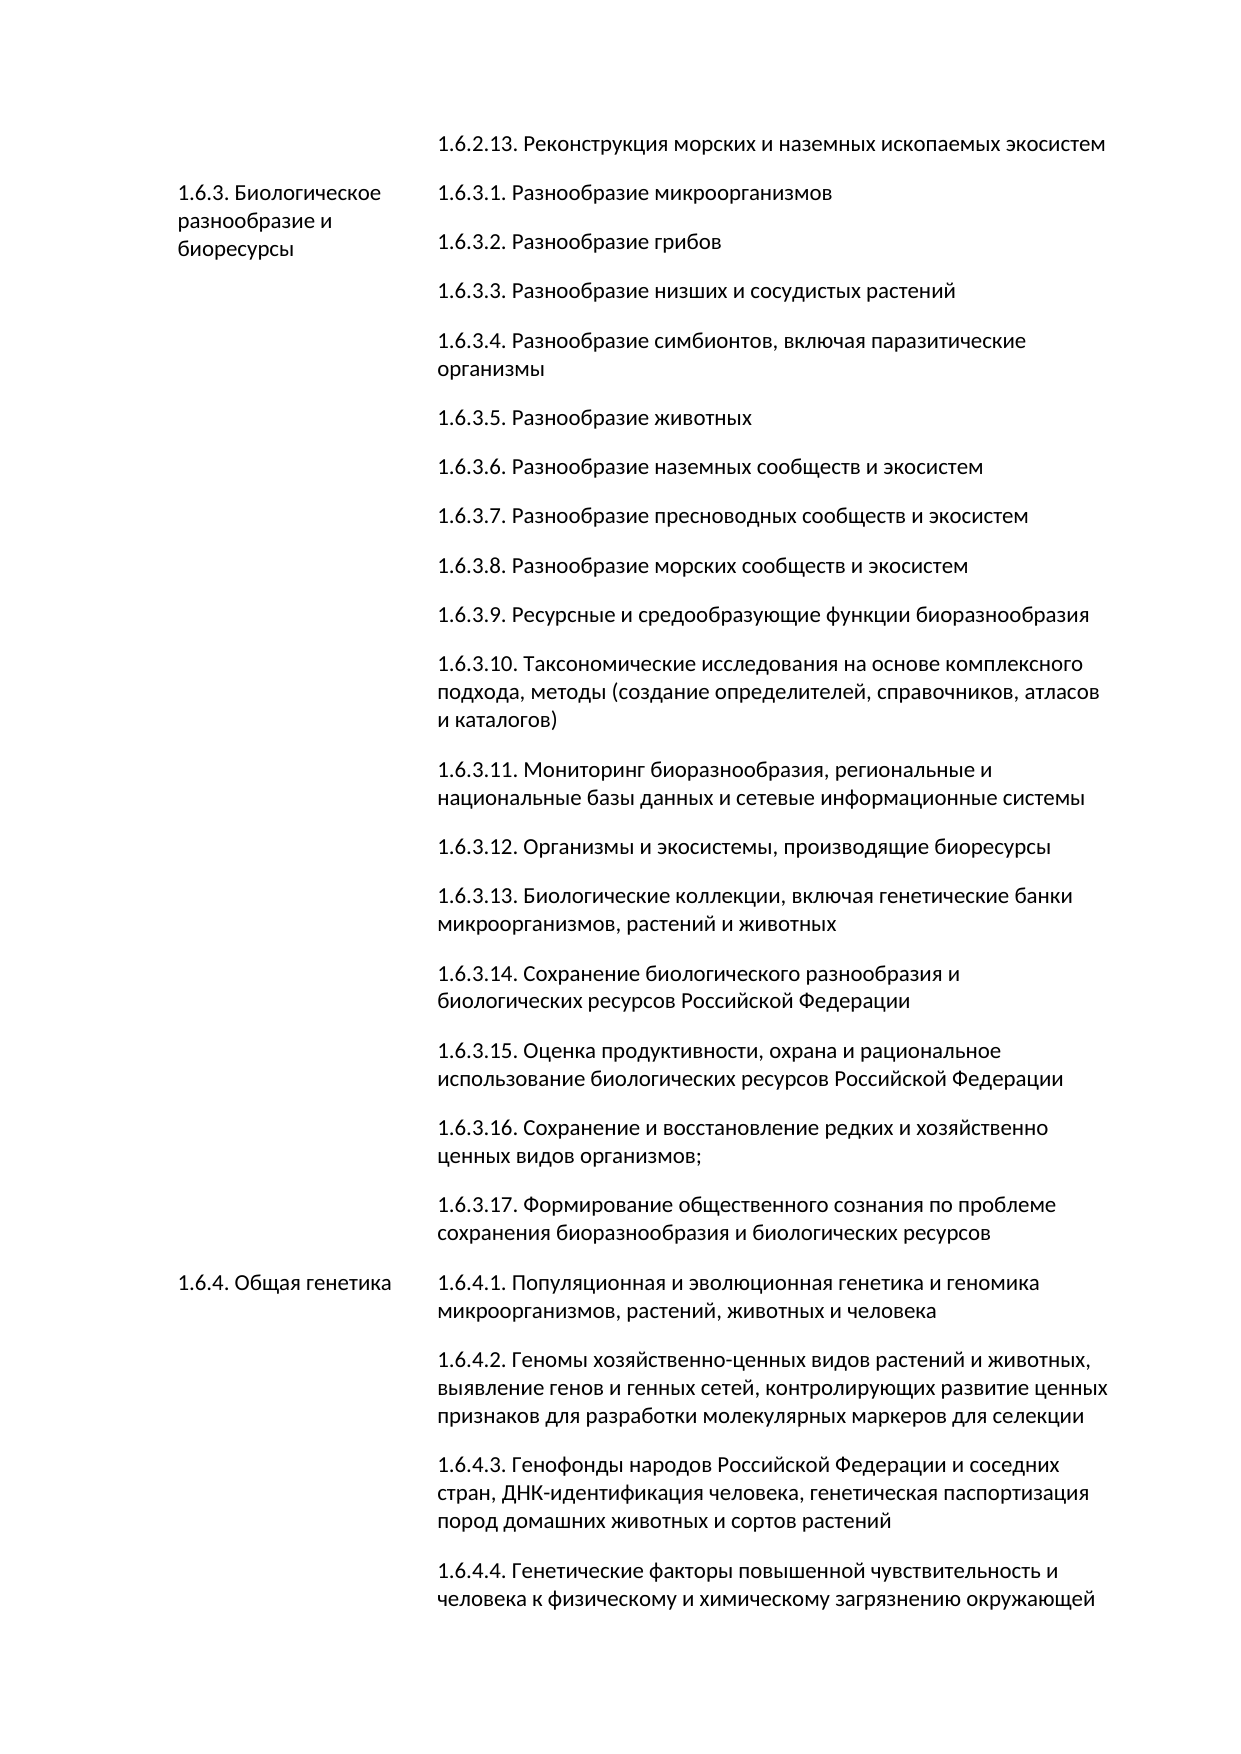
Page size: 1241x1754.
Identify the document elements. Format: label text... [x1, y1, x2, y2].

table_cell 1.6.4. Общая генетика [171, 1257, 431, 1622]
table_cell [431, 1545, 1116, 1622]
table_cell 1.6.3.5. Разнообразие животных [431, 393, 1116, 442]
table_cell 1.6.3.16. Сохранение и восстановление редких и хозяйственно ценных видов организмов; [431, 1103, 1116, 1180]
table_cell 1.6.3.17. Формирование общественного сознания по проблеме сохранения биоразнообразия и биологических ресурсов [431, 1180, 1116, 1257]
table_cell 1.6.3.11. Мониторинг биоразнообразия, региональные и национальные базы данных и сетевые информационные системы [431, 744, 1116, 821]
table_cell 1.6.3.13. Биологические коллекции, включая генетические банки микроорганизмов, растений и животных [431, 871, 1116, 948]
table_cell 1.6.3.9. Ресурсные и средообразующие функции биоразнообразия [431, 590, 1116, 639]
table_cell 1.6.3. Биологическое разнообразие и биоресурсы [171, 168, 431, 1257]
table_cell 1.6.3.2. Разнообразие грибов [431, 217, 1116, 266]
table_cell 1.6.4.3. Генофонды народов Российской Федерации и соседних стран, ДНК-идентификация человека, генетическая паспортизация пород домашних животных и сортов растений [431, 1440, 1116, 1545]
table_cell 1.6.3.14. Сохранение биологического разнообразия и биологических ресурсов Российской Федерации [431, 948, 1116, 1025]
table_cell 1.6.3.3. Разнообразие низших и сосудистых растений [431, 266, 1116, 315]
table_cell 1.6.3.8. Разнообразие морских сообществ и экосистем [431, 540, 1116, 589]
table_cell 1.6.3.7. Разнообразие пресноводных сообществ и экосистем [431, 491, 1116, 540]
table_cell 1.6.3.6. Разнообразие наземных сообществ и экосистем [431, 442, 1116, 491]
table_cell 1.6.3.15. Оценка продуктивности, охрана и рациональное использование биологических ресурсов Российской Федерации [431, 1025, 1116, 1103]
table_cell 1.6.3.10. Таксономические исследования на основе комплексного подхода, методы (создание определителей, справочников, атласов и каталогов) [431, 639, 1116, 744]
table_cell 1.6.3.12. Организмы и экосистемы, производящие биоресурсы [431, 821, 1116, 871]
table_cell 1.6.3.1. Разнообразие микроорганизмов [431, 168, 1116, 217]
table_cell 1.6.4.2. Геномы хозяйственно-ценных видов растений и животных, выявление генов и генных сетей, контролирующих развитие ценных признаков для разработки молекулярных маркеров для селекции [431, 1335, 1116, 1440]
table_cell 1.6.2.13. Реконструкция морских и наземных ископаемых экосистем [431, 118, 1116, 167]
table_cell 1.6.4.1. Популяционная и эволюционная генетика и геномика микроорганизмов, растений, животных и человека [431, 1257, 1116, 1334]
table_cell 1.6.3.4. Разнообразие симбионтов, включая паразитические организмы [431, 315, 1116, 392]
